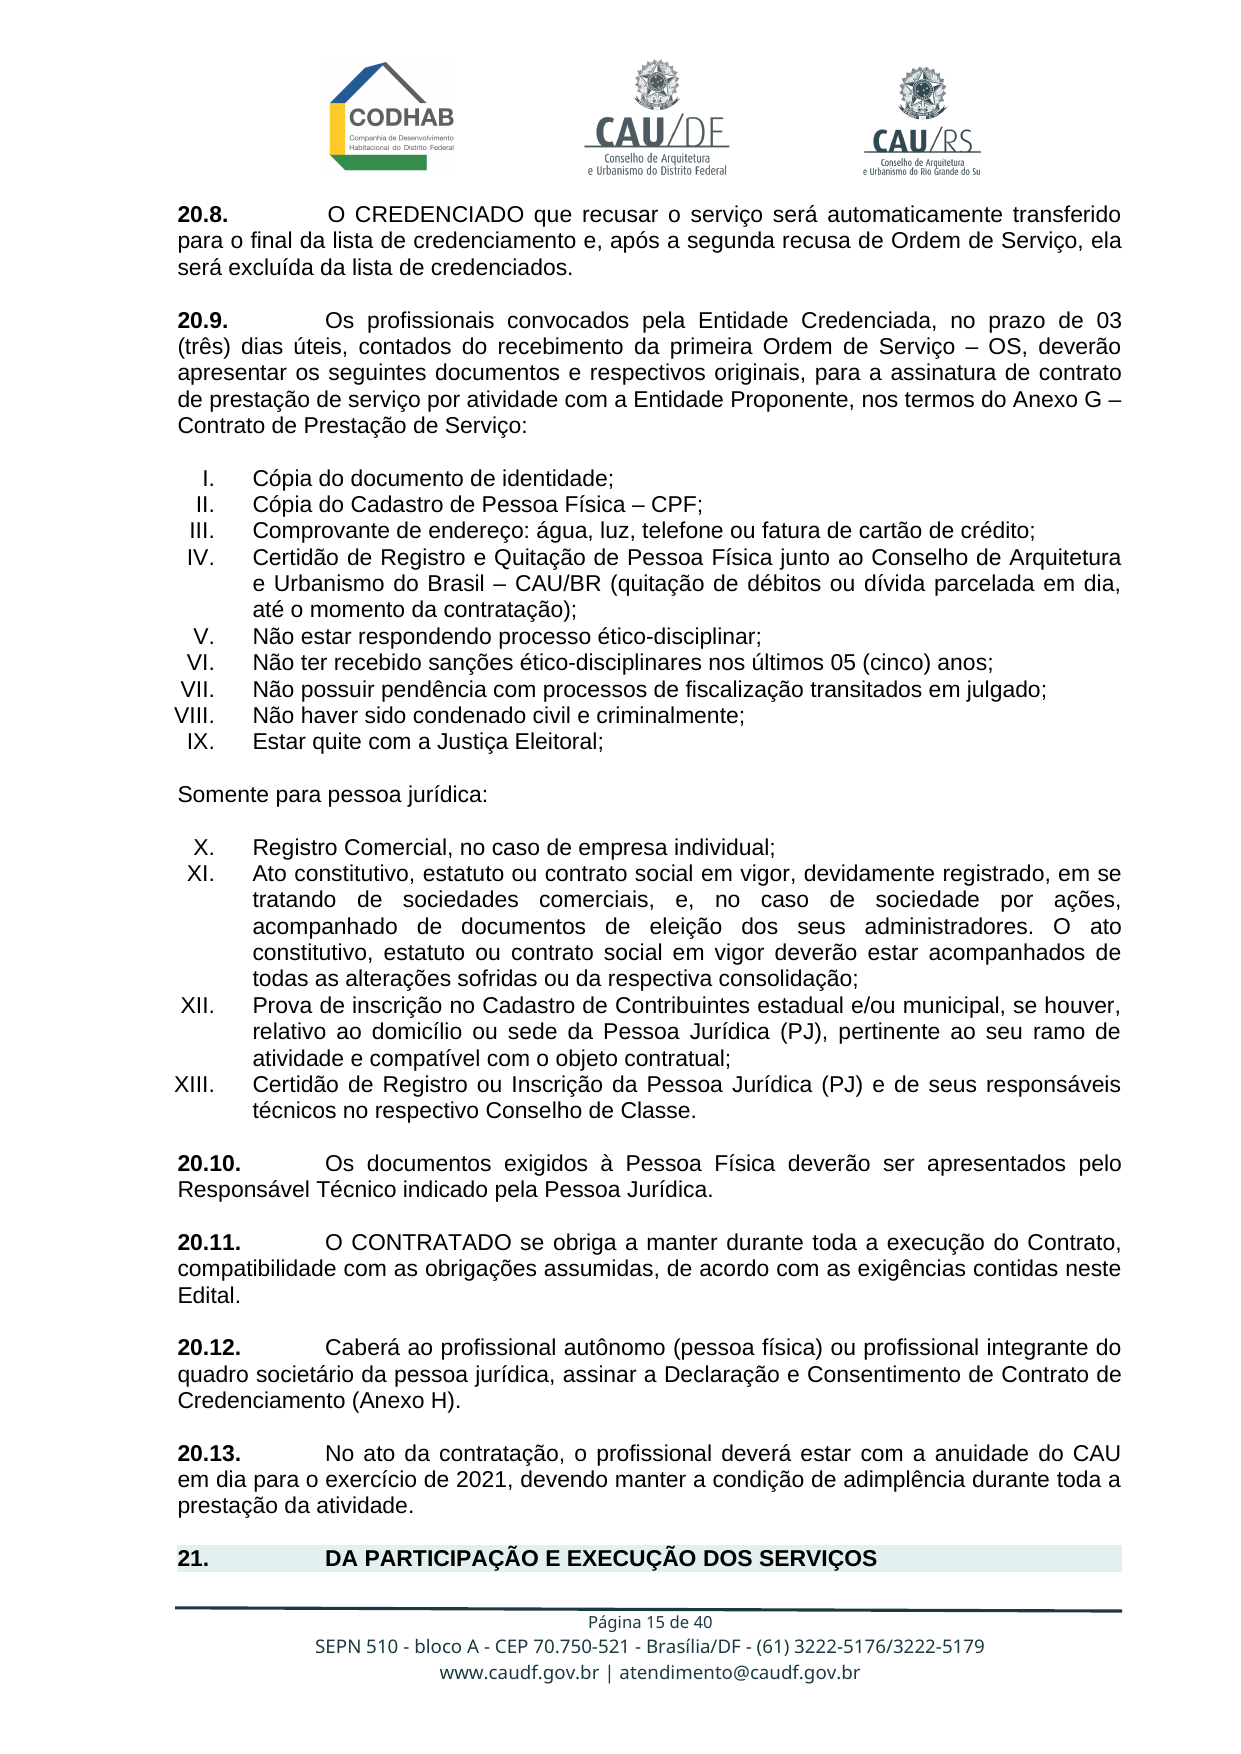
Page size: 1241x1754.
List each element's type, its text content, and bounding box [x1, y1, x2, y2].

list Não estar respondendo processo ético-disciplinar; [215, 623, 1122, 649]
list O CREDENCIADO que recusar o serviço será automaticamente transferido para o final da lista de credenciamento e, após a segunda recusa de Ordem de Serviço, ela será excluída da lista de credenciados. [177, 201, 1122, 280]
list Certidão de Registro e Quitação de Pessoa Física junto ao Conselho de Arquitetura e Urbanismo do Brasil – CAU/BR (quitação de débitos ou dívida parcelada em dia, até o momento da contratação); [215, 544, 1122, 623]
list No ato da contratação, o profissional deverá estar com a anuidade do CAU em dia para o exercício de 2021, devendo manter a condição de adimplência durante toda a prestação da atividade. [177, 1440, 1122, 1519]
picture [863, 67, 982, 175]
list Os profissionais convocados pela Entidade Credenciada, no prazo de 03 (três) dias úteis, contados do recebimento da primeira Ordem de Serviço – OS, deverão apresentar os seguintes documentos e respectivos originais, para a assinatura de contrato de prestação de serviço por atividade com a Entidade Proponente, nos termos do Anexo G – Contrato de Prestação de Serviço: [177, 307, 1122, 438]
list Cópia do documento de identidade; [215, 465, 1122, 491]
list Certidão de Registro ou Inscrição da Pessoa Jurídica (PJ) e de seus responsáveis técnicos no respectivo Conselho de Classe. [215, 1071, 1122, 1123]
list O CONTRATADO se obriga a manter durante toda a execução do Contrato, compatibilidade com as obrigações assumidas, de acordo com as exigências contidas neste Edital. [177, 1229, 1122, 1308]
list Não haver sido condenado civil e criminalmente; [215, 702, 1122, 728]
list Não possuir pendência com processos de fiscalização transitados em julgado; [215, 676, 1122, 702]
text Somente para pessoa jurídica: [177, 781, 1122, 807]
list DA PARTICIPAÇÃO E EXECUÇÃO DOS SERVIÇOS [177, 1545, 1122, 1572]
picture [584, 59, 730, 175]
list Não ter recebido sanções ético-disciplinares nos últimos 05 (cinco) anos; [215, 649, 1122, 676]
list Prova de inscrição no Cadastro de Contribuintes estadual e/ou municipal, se houver, relativo ao domicílio ou sede da Pessoa Jurídica (PJ), pertinente ao seu ramo de atividade e compatível com o objeto contratual; [215, 992, 1122, 1071]
list Os documentos exigidos à Pessoa Física deverão ser apresentados pelo Responsável Técnico indicado pela Pessoa Jurídica. [177, 1150, 1122, 1203]
picture [325, 59, 457, 175]
list Comprovante de endereço: água, luz, telefone ou fatura de cartão de crédito; [215, 517, 1122, 544]
list Registro Comercial, no caso de empresa individual; [215, 834, 1122, 860]
list Ato constitutivo, estatuto ou contrato social em vigor, devidamente registrado, em se tratando de sociedades comerciais, e, no caso de sociedade por ações, acompanhado de documentos de eleição dos seus administradores. O ato constitutivo, estatuto ou contrato social em vigor deverão estar acompanhados de todas as alterações sofridas ou da respectiva consolidação; [215, 860, 1122, 992]
list Caberá ao profissional autônomo (pessoa física) ou profissional integrante do quadro societário da pessoa jurídica, assinar a Declaração e Consentimento de Contrato de Credenciamento (Anexo H). [177, 1334, 1122, 1413]
list Estar quite com a Justiça Eleitoral; [215, 728, 1122, 754]
list Cópia do Cadastro de Pessoa Física – CPF; [215, 491, 1122, 517]
